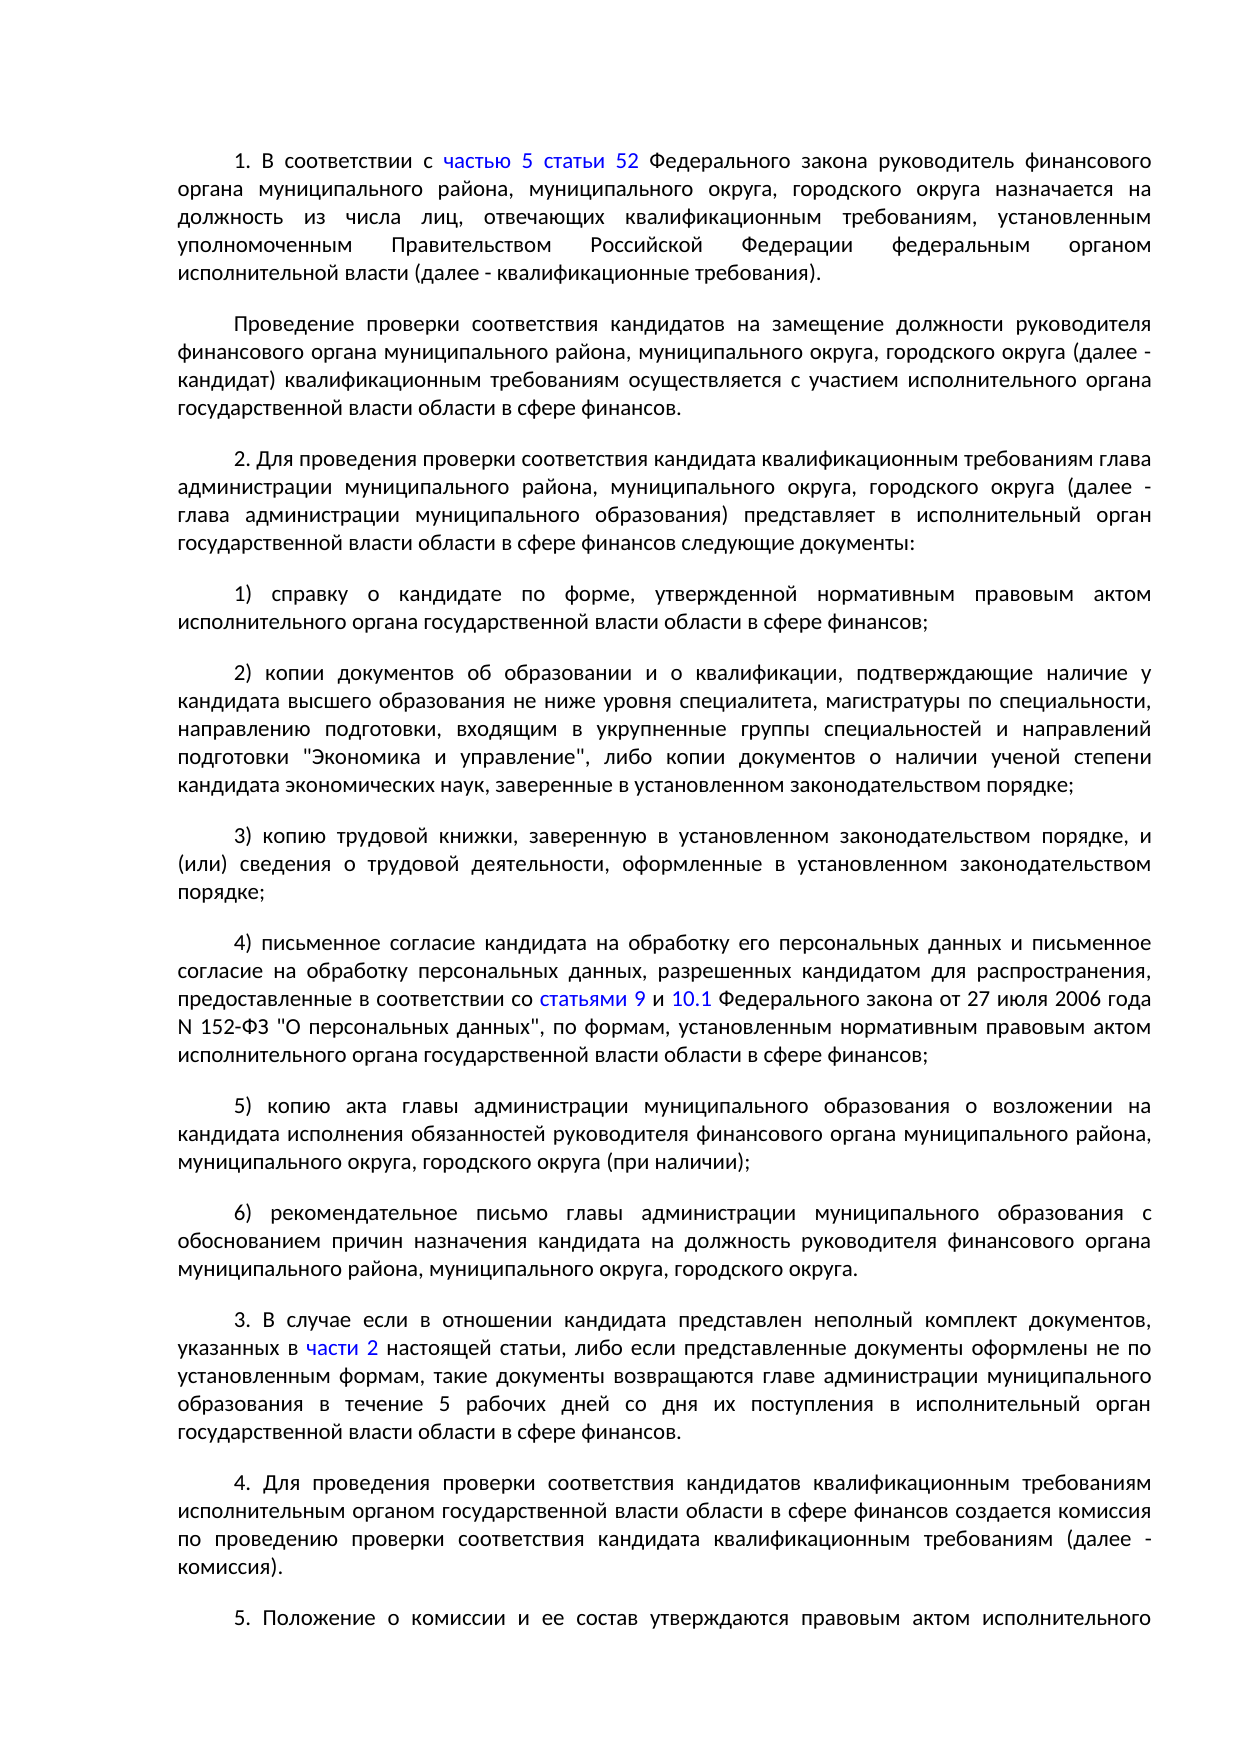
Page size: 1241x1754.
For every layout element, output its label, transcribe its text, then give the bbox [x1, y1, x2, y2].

text 1. В соответствии с частью 5 статьи 52 Федерального закона руководитель финансового органа муниципального района, муниципального округа, городского округа назначается на должность из числа лиц, отвечающих квалификационным требованиям, установленным уполномоченным Правительством Российской Федерации федеральным органом исполнительной власти (далее - квалификационные требования). [177, 146, 1152, 286]
text 2. Для проведения проверки соответствия кандидата квалификационным требованиям глава администрации муниципального района, муниципального округа, городского округа (далее - глава администрации муниципального образования) представляет в исполнительный орган государственной власти области в сфере финансов следующие документы: [177, 444, 1152, 556]
text 3. В случае если в отношении кандидата представлен неполный комплект документов, указанных в части 2 настоящей статьи, либо если представленные документы оформлены не по установленным формам, такие документы возвращаются главе администрации муниципального образования в течение 5 рабочих дней со дня их поступления в исполнительный орган государственной власти области в сфере финансов. [177, 1305, 1152, 1445]
text 6) рекомендательное письмо главы администрации муниципального образования с обоснованием причин назначения кандидата на должность руководителя финансового органа муниципального района, муниципального округа, городского округа. [177, 1198, 1152, 1282]
text Проведение проверки соответствия кандидатов на замещение должности руководителя финансового органа муниципального района, муниципального округа, городского округа (далее - кандидат) квалификационным требованиям осуществляется с участием исполнительного органа государственной власти области в сфере финансов. [177, 309, 1152, 421]
text 5) копию акта главы администрации муниципального образования о возложении на кандидата исполнения обязанностей руководителя финансового органа муниципального района, муниципального округа, городского округа (при наличии); [177, 1091, 1152, 1175]
text 4) письменное согласие кандидата на обработку его персональных данных и письменное согласие на обработку персональных данных, разрешенных кандидатом для распространения, предоставленные в соответствии со статьями 9 и 10.1 Федерального закона от 27 июля 2006 года N 152-ФЗ "О персональных данных", по формам, установленным нормативным правовым актом исполнительного органа государственной власти области в сфере финансов; [177, 928, 1152, 1068]
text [177, 1603, 1152, 1631]
text 4. Для проведения проверки соответствия кандидатов квалификационным требованиям исполнительным органом государственной власти области в сфере финансов создается комиссия по проведению проверки соответствия кандидата квалификационным требованиям (далее - комиссия). [177, 1468, 1152, 1580]
text 1) справку о кандидате по форме, утвержденной нормативным правовым актом исполнительного органа государственной власти области в сфере финансов; [177, 579, 1152, 635]
text 3) копию трудовой книжки, заверенную в установленном законодательством порядке, и (или) сведения о трудовой деятельности, оформленные в установленном законодательством порядке; [177, 821, 1152, 905]
text 2) копии документов об образовании и о квалификации, подтверждающие наличие у кандидата высшего образования не ниже уровня специалитета, магистратуры по специальности, направлению подготовки, входящим в укрупненные группы специальностей и направлений подготовки "Экономика и управление", либо копии документов о наличии ученой степени кандидата экономических наук, заверенные в установленном законодательством порядке; [177, 658, 1152, 798]
